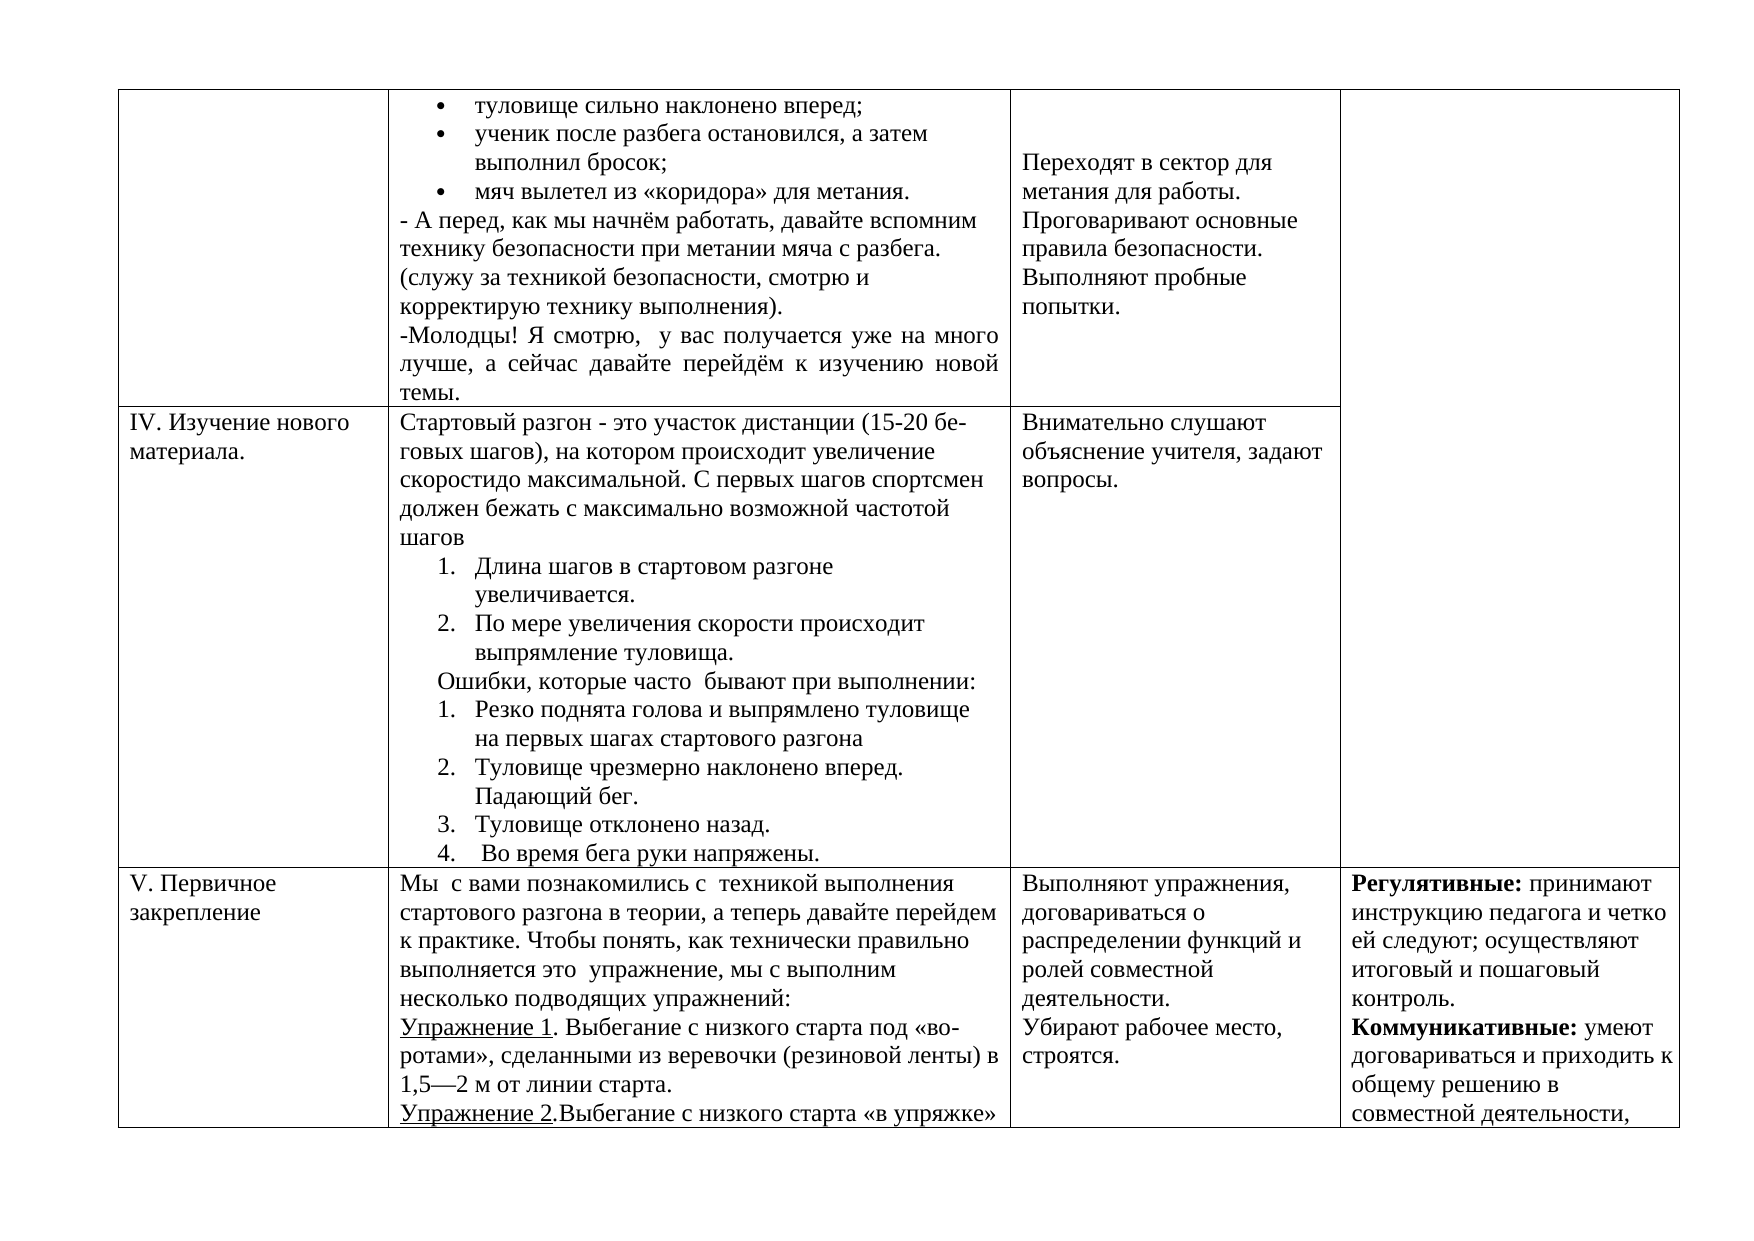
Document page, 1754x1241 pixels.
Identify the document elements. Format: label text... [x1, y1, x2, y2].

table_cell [1341, 90, 1679, 867]
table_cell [389, 868, 1010, 1127]
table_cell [1341, 868, 1679, 1127]
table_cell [1011, 90, 1340, 406]
table_cell IV. Изучение нового материала. [119, 407, 388, 867]
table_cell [389, 90, 1010, 406]
table_cell Стартовый разгон - это участок дистанции (15-20 беговых шагов), на котором происходит увеличение скоростидо максимальной. С первых шагов спортсмен должен бежать с максимально возможной частотой шагов Длина шагов в стартовом разгоне увеличивается. По мере увеличения скорости происходит выпрямление туловища. Ошибки, которые часто бывают при выполнении: Резко поднята голова и выпрямлено туловище на первых шагах стартового разгона Туловище чрезмерно наклонено вперед. Падающий бег. Туловище отклонено назад. Во время бега руки напряжены. [389, 407, 1010, 867]
table_cell Внимательно слушают объяснение учителя, задают вопросы. [1011, 407, 1340, 867]
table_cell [119, 90, 388, 406]
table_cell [119, 868, 388, 1127]
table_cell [1011, 868, 1340, 1127]
